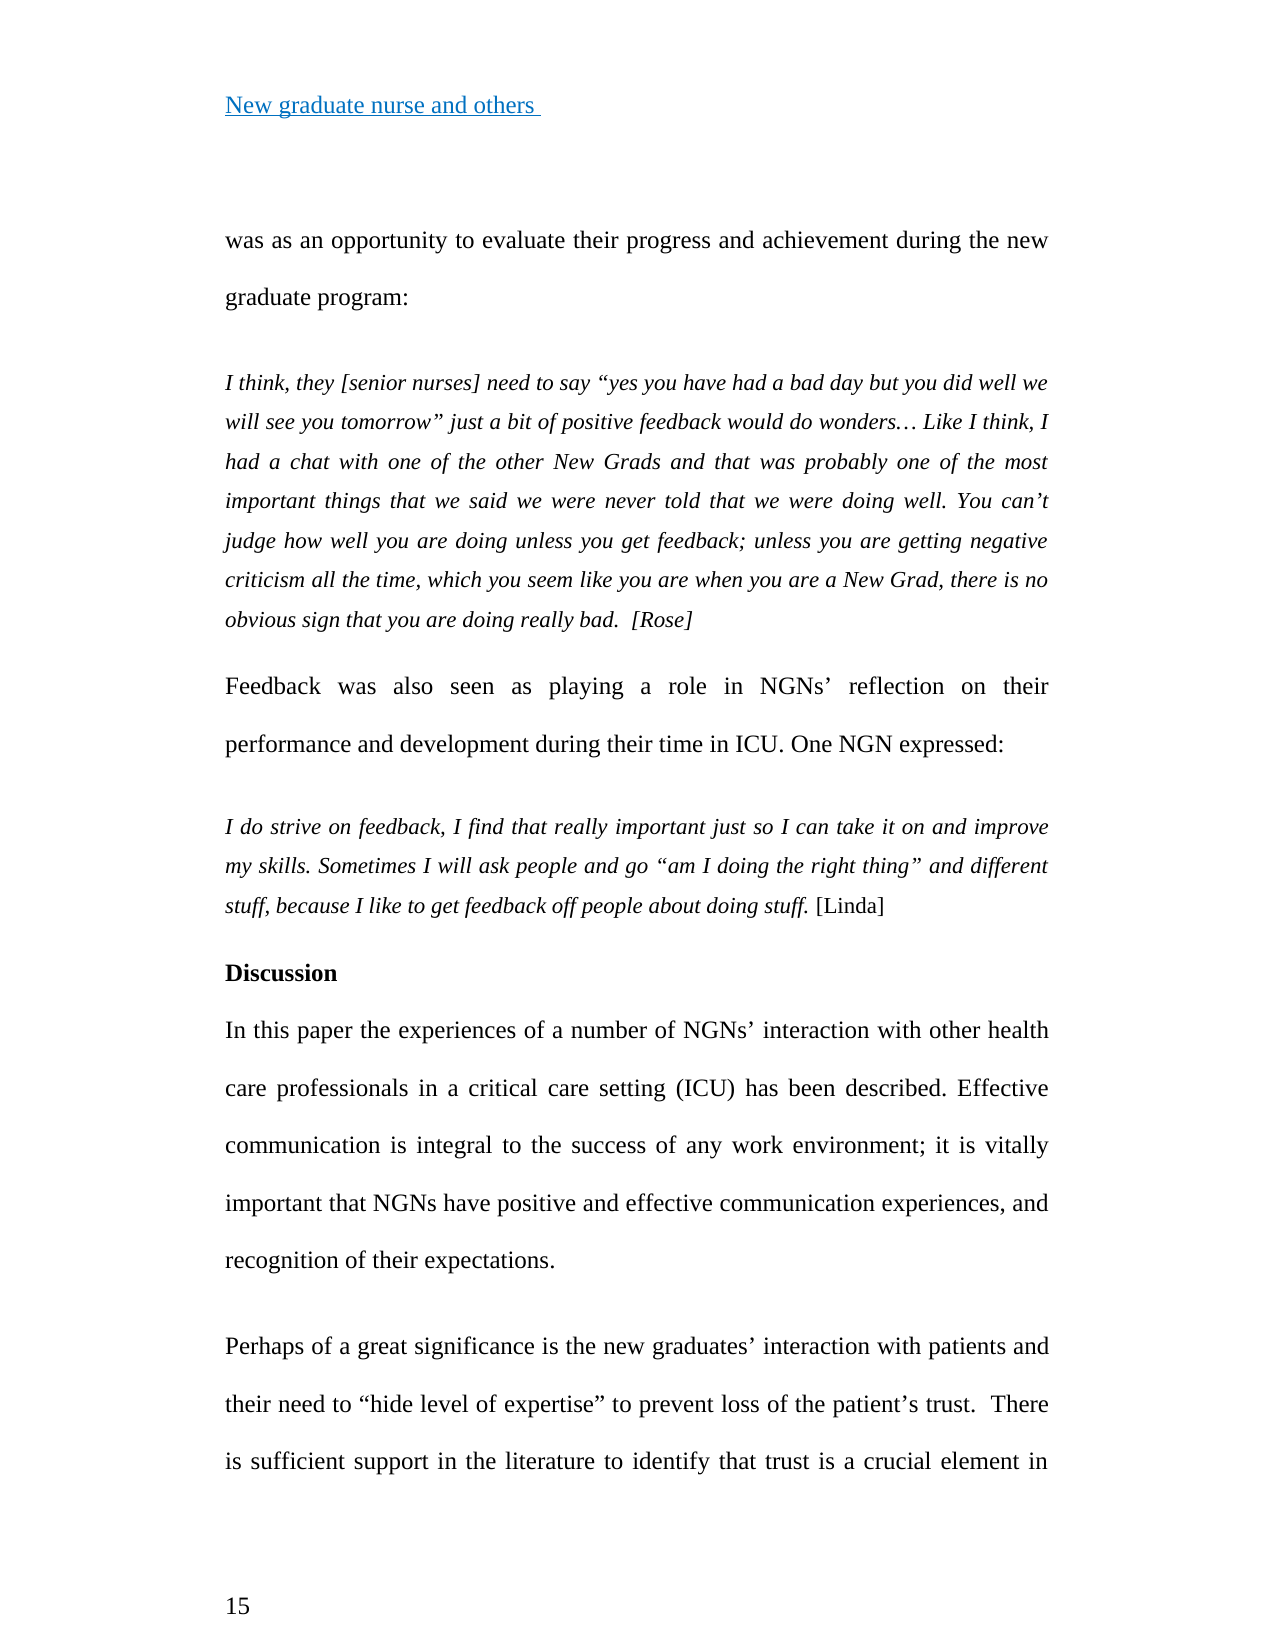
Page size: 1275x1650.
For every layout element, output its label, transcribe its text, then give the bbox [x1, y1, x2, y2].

text Discussion [225, 958, 1050, 986]
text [225, 1331, 1050, 1475]
text Feedback was also seen as playing a role in NGNs’ reflection on their performance and development during their time in ICU. One NGN expressed: [225, 671, 1050, 758]
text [225, 225, 1050, 311]
text I do strive on feedback, I find that really important just so I can take it on and improve my skills. Sometimes I will ask people and go “am I doing the right thing” and different stuff, because I like to get feedback off people about doing stuff. [Linda] [225, 813, 1050, 918]
text In this paper the experiences of a number of NGNs’ interaction with other health care professionals in a critical care setting (ICU) has been described. Effective communication is integral to the success of any work environment; it is vitally important that NGNs have positive and effective communication experiences, and recognition of their expectations. [225, 1015, 1050, 1274]
text I think, they [senior nurses] need to say “yes you have had a bad day but you did well we will see you tomorrow” just a bit of positive feedback would do wonders… Like I think, I had a chat with one of the other New Grads and that was probably one of the most important things that we said we were never told that we were doing well. You can’t judge how well you are doing unless you get feedback; unless you are getting negative criticism all the time, which you seem like you are when you are a New Grad, there is no obvious sign that you are doing really bad. [Rose] [225, 369, 1050, 632]
